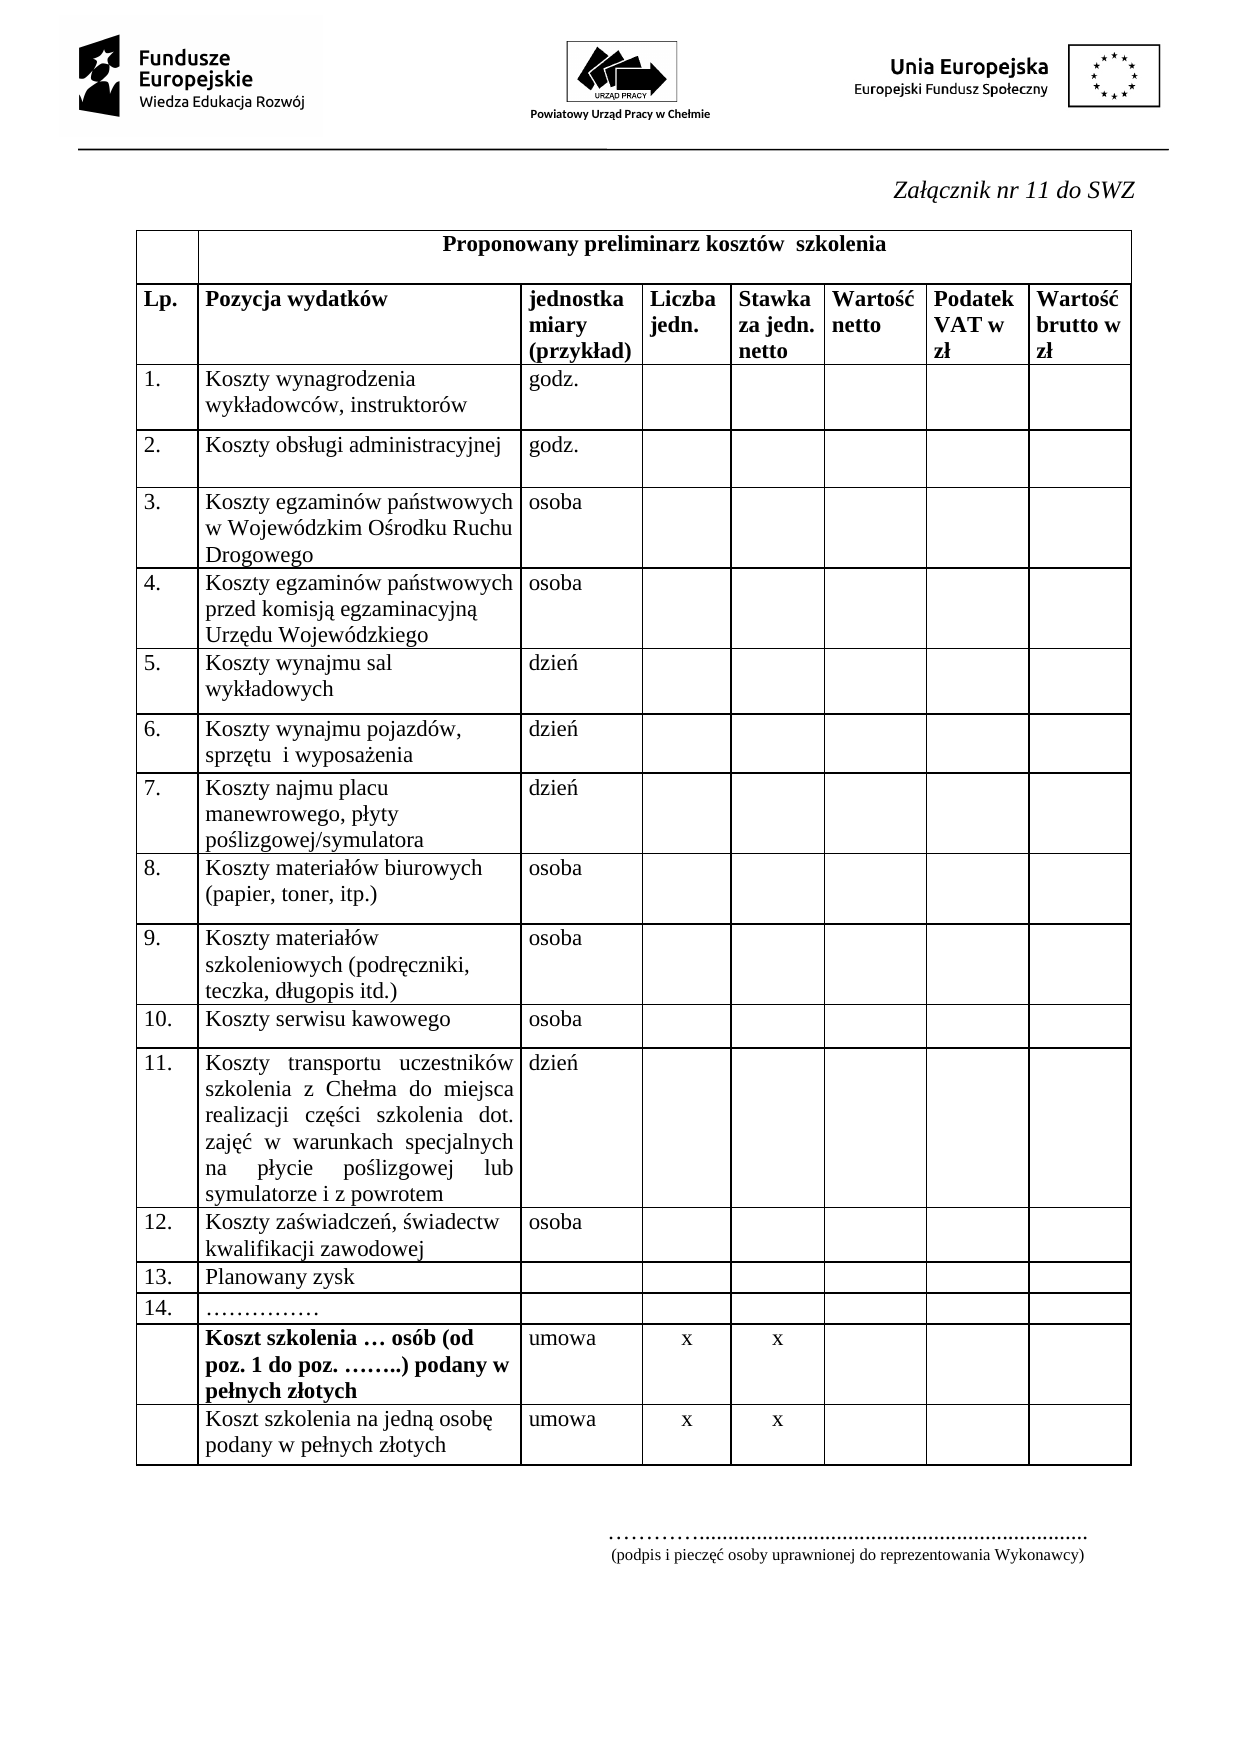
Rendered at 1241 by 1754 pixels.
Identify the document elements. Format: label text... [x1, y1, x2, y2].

table_cell Wartość brutto w zł [1030, 285, 1130, 364]
table_cell [825, 488, 926, 567]
table_cell [137, 1405, 197, 1464]
table_cell 14. [137, 1294, 197, 1323]
table_header [137, 231, 198, 283]
table_cell 7. [137, 774, 197, 853]
table_cell osoba [522, 488, 642, 567]
picture [59, 15, 324, 137]
table_cell osoba [522, 925, 642, 1003]
table_cell [732, 649, 824, 713]
table_cell dzień [522, 715, 642, 772]
table_cell Koszty wynajmu sal wykładowych [199, 649, 520, 713]
table_cell godz. [522, 431, 642, 486]
table_cell umowa [522, 1325, 642, 1403]
table_cell [732, 715, 824, 772]
table_cell [732, 925, 824, 1003]
text ………….................................................................... [590, 1518, 1137, 1544]
table_cell [927, 1049, 1028, 1207]
table_cell Koszt szkolenia na jedną osobę podany w pełnych złotych [199, 1405, 520, 1464]
table_cell 5. [137, 649, 197, 713]
table_cell osoba [522, 1005, 642, 1047]
table_cell [825, 715, 926, 772]
text (podpis i pieczęć osoby uprawnionej do reprezentowania Wykonawcy) [148, 1544, 1137, 1564]
table_cell [732, 569, 824, 648]
table_cell osoba [522, 854, 642, 923]
table_cell [643, 925, 730, 1003]
table_cell [732, 1208, 824, 1261]
table_cell [927, 1294, 1028, 1323]
table_cell [927, 1405, 1028, 1464]
table_cell [643, 488, 730, 567]
table_cell [522, 1263, 642, 1292]
table_cell [1030, 1405, 1130, 1464]
table_cell [732, 1263, 824, 1292]
table_cell Koszty wynajmu pojazdów, sprzętu i wyposażenia [199, 715, 520, 772]
table_cell Koszty materiałów szkoleniowych (podręczniki, teczka, długopis itd.) [199, 925, 520, 1003]
table_header Proponowany preliminarz kosztów szkolenia [199, 231, 1131, 283]
table_cell [927, 1325, 1028, 1403]
table_cell [1030, 488, 1130, 567]
table_cell [643, 365, 730, 429]
table_cell [732, 365, 824, 429]
table_cell [1030, 925, 1130, 1003]
table_cell [1030, 1263, 1130, 1292]
table_cell 12. [137, 1208, 197, 1261]
table_cell 4. [137, 569, 197, 648]
table_cell [643, 1049, 730, 1207]
table_cell [1030, 1208, 1130, 1261]
table_cell [1030, 431, 1130, 486]
table_cell [825, 774, 926, 853]
table_cell dzień [522, 649, 642, 713]
table_cell [643, 854, 730, 923]
table_cell 13. [137, 1263, 197, 1292]
table_cell …………… [199, 1294, 520, 1323]
table_cell [927, 569, 1028, 648]
table_cell [1030, 854, 1130, 923]
table_cell [927, 1208, 1028, 1261]
table_cell Podatek VAT w zł [927, 285, 1028, 364]
table_cell [643, 1208, 730, 1261]
table_cell [137, 1325, 197, 1403]
table_cell 8. [137, 854, 197, 923]
table_cell [927, 854, 1028, 923]
table_cell [825, 854, 926, 923]
table_cell [825, 365, 926, 429]
table_cell [927, 365, 1028, 429]
table_cell 9. [137, 925, 197, 1003]
table_cell osoba [522, 569, 642, 648]
table_cell x [643, 1405, 730, 1464]
table_cell [732, 1049, 824, 1207]
table_cell osoba [522, 1208, 642, 1261]
table_cell Koszt szkolenia … osób (od poz. 1 do poz. ……..) podany w pełnych złotych [199, 1325, 520, 1403]
table_cell [643, 1005, 730, 1047]
table_cell [1030, 649, 1130, 713]
table_cell [1030, 715, 1130, 772]
table_cell [1030, 774, 1130, 853]
table_cell Wartość netto [825, 285, 926, 364]
table_cell 11. [137, 1049, 197, 1207]
picture [833, 23, 1180, 113]
table_cell Koszty materiałów biurowych (papier, toner, itp.) [199, 854, 520, 923]
table_cell Liczba jedn. [643, 285, 730, 364]
table_cell x [643, 1325, 730, 1403]
table_cell Koszty najmu placu manewrowego, płyty poślizgowej/symulatora [199, 774, 520, 853]
table_cell [643, 649, 730, 713]
table_cell [1030, 1005, 1130, 1047]
table_cell [1030, 365, 1130, 429]
table_cell Koszty serwisu kawowego [199, 1005, 520, 1047]
table_cell x [732, 1405, 824, 1464]
table_cell [825, 1325, 926, 1403]
table_cell [927, 774, 1028, 853]
table_cell 1. [137, 365, 197, 429]
table_cell [643, 431, 730, 486]
table_cell [643, 569, 730, 648]
table_cell [825, 925, 926, 1003]
table_cell [825, 649, 926, 713]
table_cell [643, 1294, 730, 1323]
table_cell [927, 1263, 1028, 1292]
table_cell Lp. [137, 285, 197, 364]
table_cell [825, 1049, 926, 1207]
table_cell 3. [137, 488, 197, 567]
table_cell [643, 774, 730, 853]
table_cell [1030, 1325, 1130, 1403]
table_cell [732, 431, 824, 486]
table_cell Koszty wynagrodzenia wykładowców, instruktorów [199, 365, 520, 429]
table_cell [825, 1005, 926, 1047]
table_cell [825, 431, 926, 486]
table_cell Pozycja wydatków [199, 285, 520, 364]
table_cell [643, 1263, 730, 1292]
table_cell dzień [522, 1049, 642, 1207]
table_cell [732, 1005, 824, 1047]
table_cell Koszty egzaminów państwowych przed komisją egzaminacyjną Urzędu Wojewódzkiego [199, 569, 520, 648]
table_cell [927, 715, 1028, 772]
table_cell [1030, 1294, 1130, 1323]
table_cell Stawka za jedn. netto [732, 285, 824, 364]
table_cell [732, 1294, 824, 1323]
table_cell [825, 1405, 926, 1464]
table_cell Koszty obsługi administracyjnej [199, 431, 520, 486]
table_cell [927, 649, 1028, 713]
table_cell [732, 488, 824, 567]
table_cell umowa [522, 1405, 642, 1464]
table_cell [732, 774, 824, 853]
table_cell [1030, 1049, 1130, 1207]
table_cell [732, 854, 824, 923]
table_cell [825, 1294, 926, 1323]
text Załącznik nr 11 do SWZ [148, 175, 1137, 203]
table_cell x [732, 1325, 824, 1403]
table_cell 6. [137, 715, 197, 772]
table_cell jednostka miary (przykład) [522, 285, 642, 364]
table_cell 2. [137, 431, 197, 486]
table_cell [1030, 569, 1130, 648]
table_cell [927, 431, 1028, 486]
table_cell [927, 488, 1028, 567]
table_cell dzień [522, 774, 642, 853]
table_cell godz. [522, 365, 642, 429]
table_cell Koszty egzaminów państwowych w Wojewódzkim Ośrodku Ruchu Drogowego [199, 488, 520, 567]
table_cell Koszty zaświadczeń, świadectw kwalifikacji zawodowej [199, 1208, 520, 1261]
table_cell Koszty transportu uczestników szkolenia z Chełma do miejsca realizacji części szkolenia dot. zajęć w warunkach specjalnych na płycie poślizgowej lub symulatorze i z powrotem [199, 1049, 520, 1207]
table_cell [927, 925, 1028, 1003]
table_cell [927, 1005, 1028, 1047]
table_cell 10. [137, 1005, 197, 1047]
table_cell [825, 569, 926, 648]
table_cell [825, 1263, 926, 1292]
table_cell [643, 715, 730, 772]
table_cell [522, 1294, 642, 1323]
table_cell Planowany zysk [199, 1263, 520, 1292]
table_cell [825, 1208, 926, 1261]
